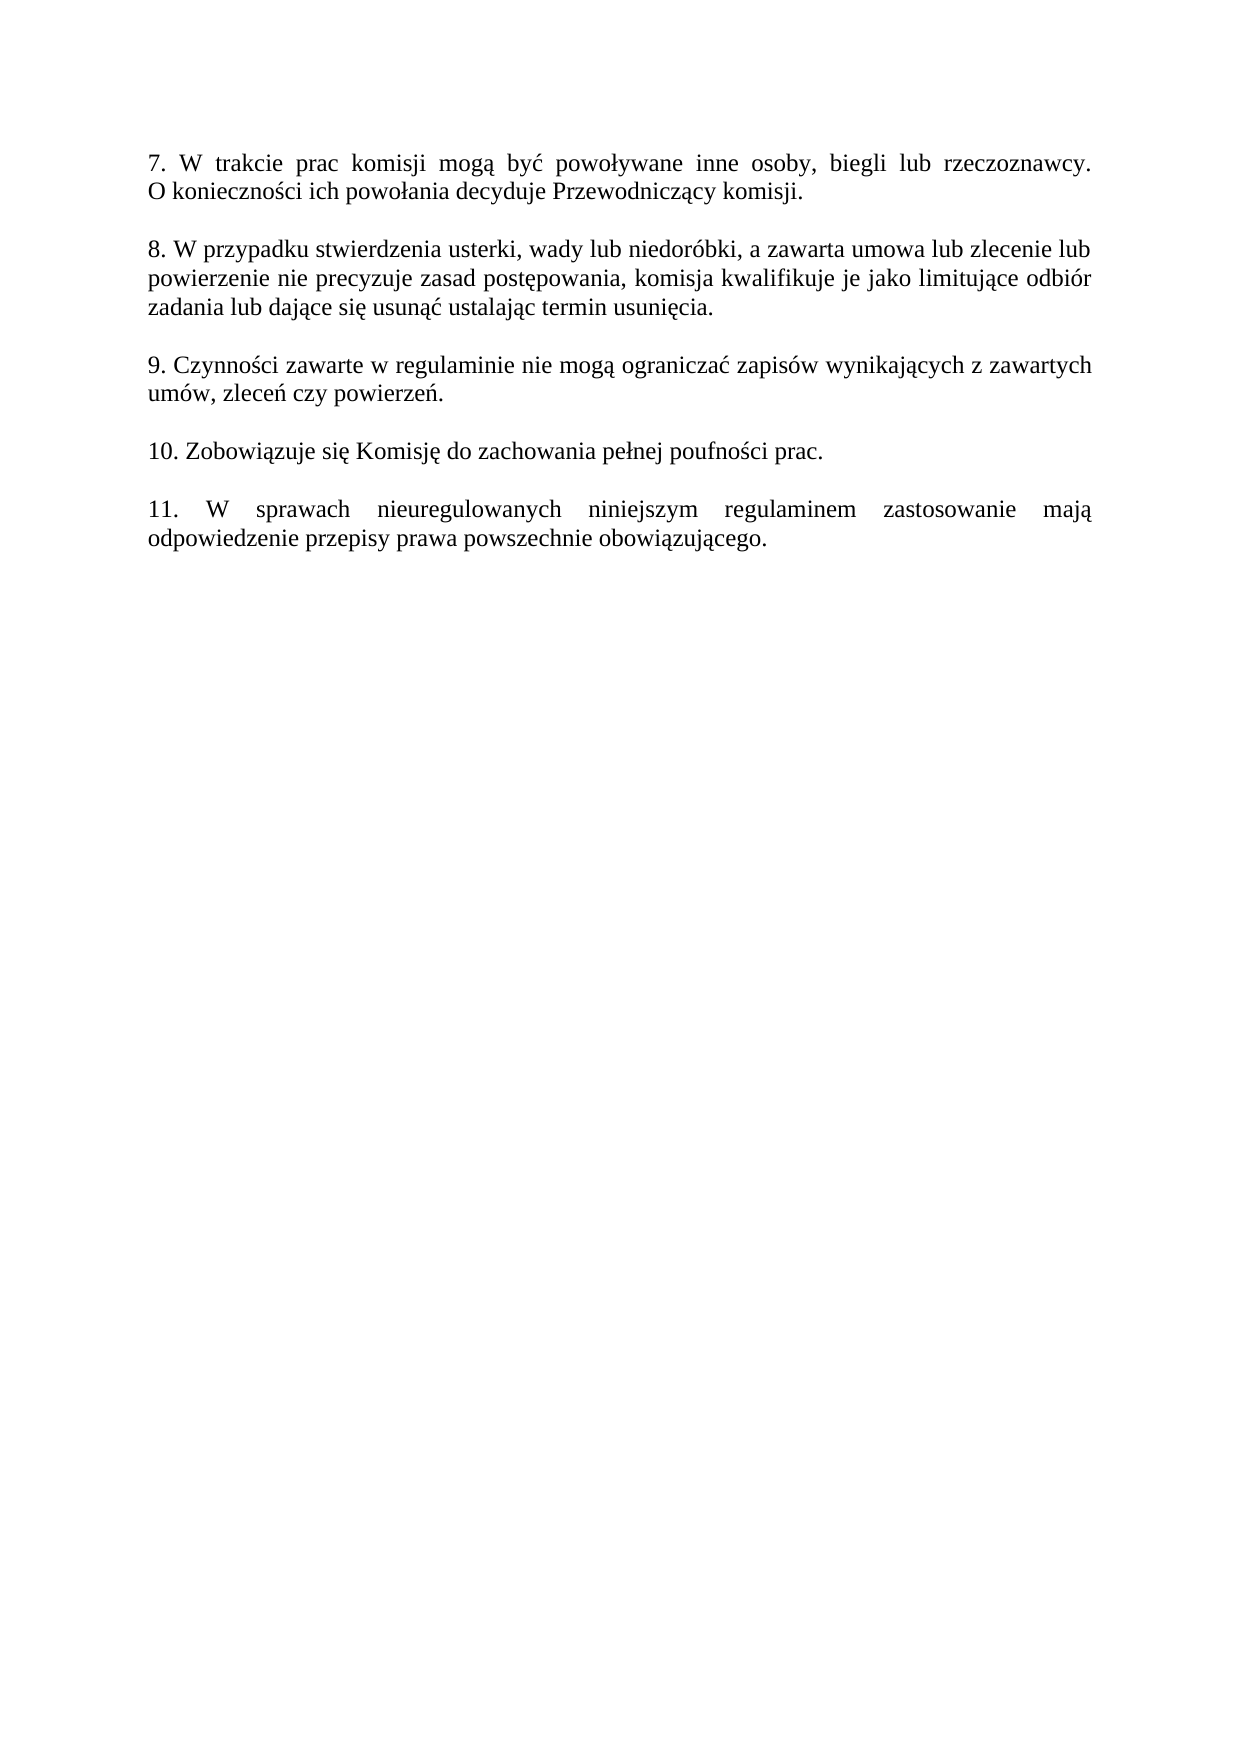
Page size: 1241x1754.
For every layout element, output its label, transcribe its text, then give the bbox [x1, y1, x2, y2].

text 7. W trakcie prac komisji mogą być powoływane inne osoby, biegli lub rzeczoznawcy. O konieczności ich powołania decyduje Przewodniczący komisji. [148, 148, 1093, 205]
text 9. Czynności zawarte w regulaminie nie mogą ograniczać zapisów wynikających z zawartych umów, zleceń czy powierzeń. [148, 350, 1093, 407]
text 10. Zobowiązuje się Komisję do zachowania pełnej poufności prac. [148, 436, 1093, 465]
text 11. W sprawach nieuregulowanych niniejszym regulaminem zastosowanie mają odpowiedzenie przepisy prawa powszechnie obowiązującego. [148, 494, 1093, 552]
text 8. W przypadku stwierdzenia usterki, wady lub niedoróbki, a zawarta umowa lub zlecenie lub powierzenie nie precyzuje zasad postępowania, komisja kwalifikuje je jako limitujące odbiór zadania lub dające się usunąć ustalając termin usunięcia. [148, 234, 1093, 321]
